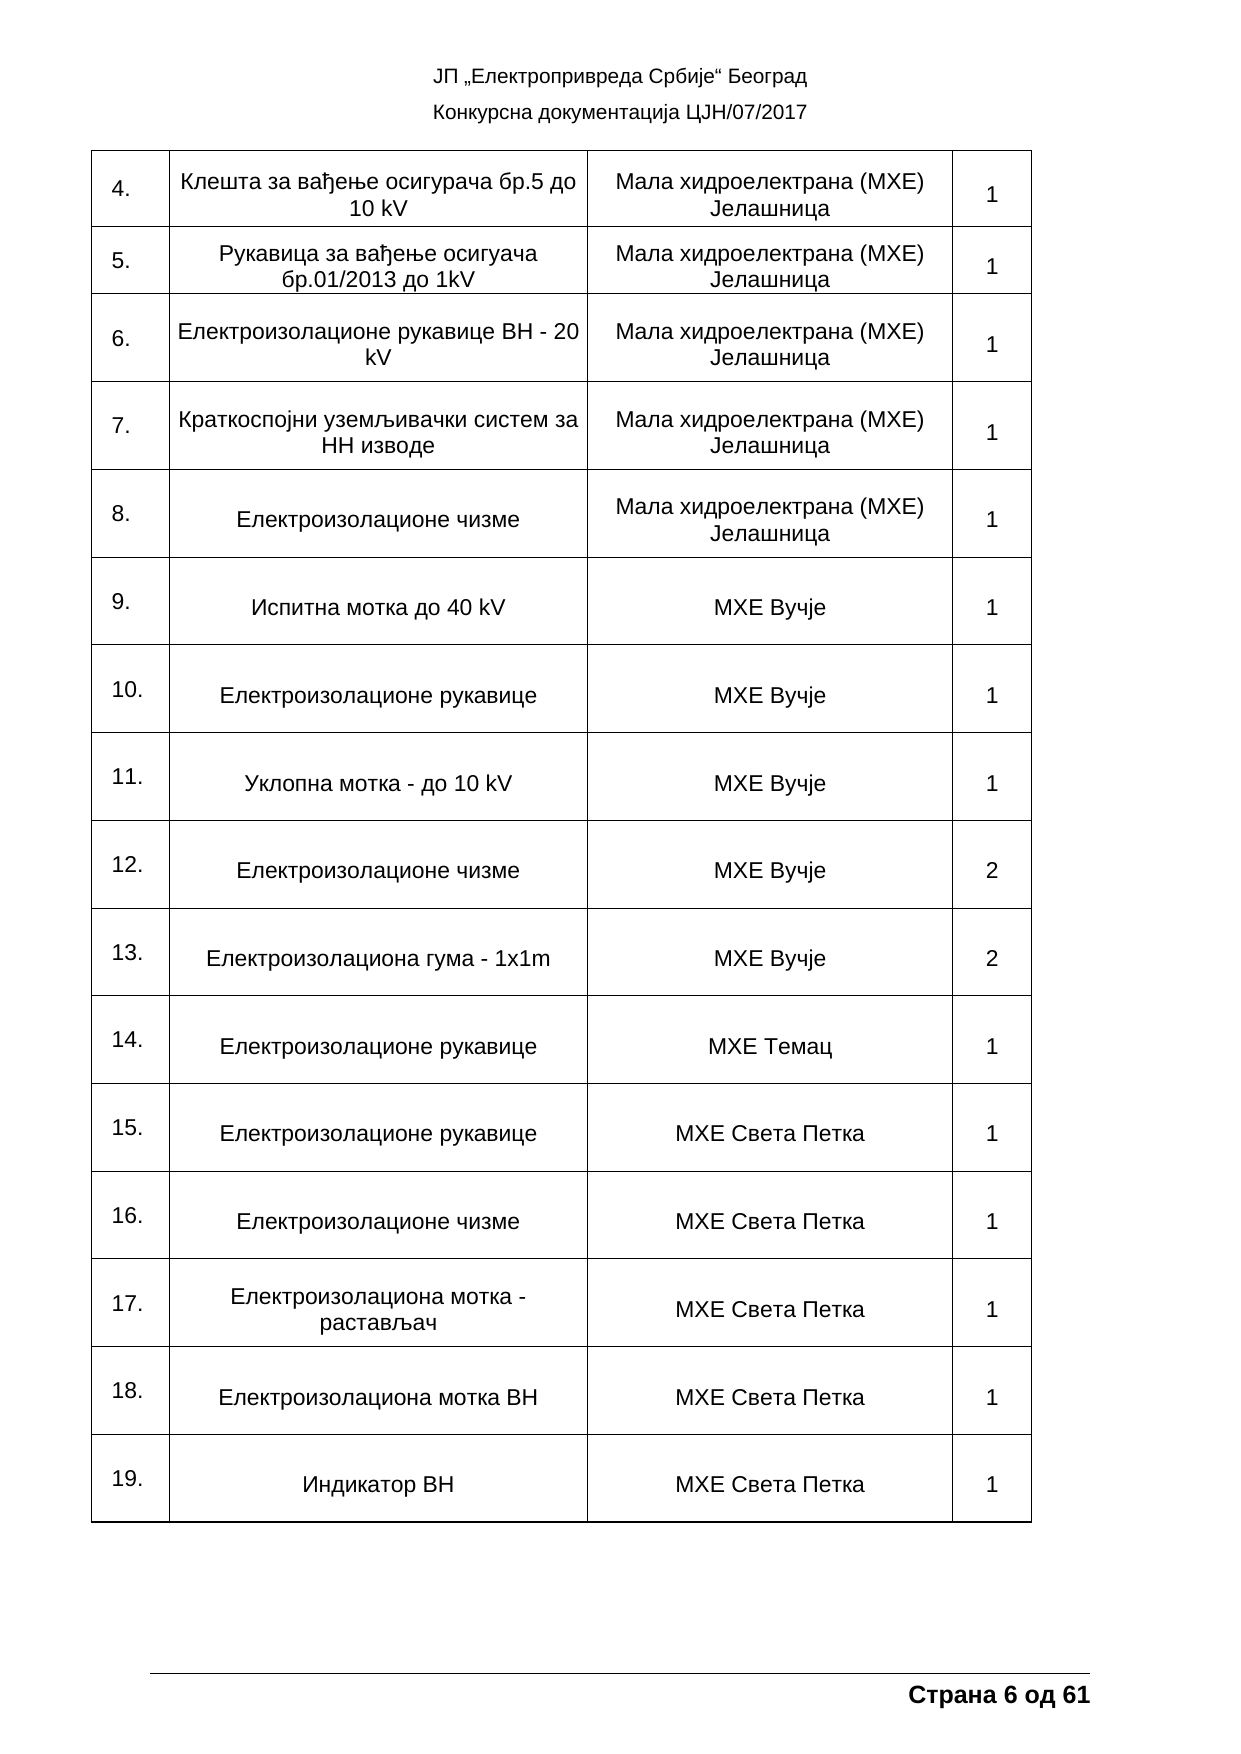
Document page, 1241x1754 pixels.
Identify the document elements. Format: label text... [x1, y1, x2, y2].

table_cell МХЕ Света Петка [588, 1084, 952, 1171]
table_cell МХЕ Вучје [588, 821, 952, 907]
table_cell Електроизолациона гума - 1x1m [170, 909, 587, 995]
table_cell [92, 1259, 169, 1346]
table_cell [92, 558, 169, 644]
table_cell [92, 1435, 169, 1521]
table_cell 1 [953, 470, 1031, 557]
table_cell Електроизолационе рукавице [170, 1084, 587, 1171]
table_cell [92, 151, 169, 226]
table_cell [92, 1084, 169, 1171]
table_cell 1 [953, 294, 1031, 381]
table_cell 2 [953, 821, 1031, 907]
table_cell Електроизолационе рукавице [170, 645, 587, 732]
table_cell МХЕ Света Петка [588, 1259, 952, 1346]
table_cell [92, 382, 169, 469]
table_cell МХЕ Света Петка [588, 1435, 952, 1521]
table_cell 2 [953, 909, 1031, 995]
table_cell 1 [953, 996, 1031, 1083]
table_cell МХЕ Вучје [588, 909, 952, 995]
table_cell МХЕ Света Петка [588, 1172, 952, 1258]
table_cell [92, 909, 169, 995]
table_cell 1 [953, 382, 1031, 469]
table_cell Електроизолационе чизме [170, 821, 587, 907]
table_cell 1 [953, 151, 1031, 226]
table_cell [92, 1347, 169, 1434]
table_cell Индикатор ВН [170, 1435, 587, 1521]
table_cell [92, 996, 169, 1083]
table_cell 1 [953, 1259, 1031, 1346]
table_cell Електроизолационе чизме [170, 470, 587, 557]
table_cell [92, 1172, 169, 1258]
table_cell МХЕ Вучје [588, 558, 952, 644]
table_cell 1 [953, 1435, 1031, 1521]
table_cell МХЕ Света Петка [588, 1347, 952, 1434]
table_cell [92, 227, 169, 293]
table_cell 1 [953, 733, 1031, 820]
table_cell Мала хидроелектрана (МХЕ) Јелашница [588, 470, 952, 557]
table_cell Рукавица за вађење осигуача бр.01/2013 до 1kV [170, 227, 587, 293]
table_cell [92, 470, 169, 557]
table_cell 1 [953, 1172, 1031, 1258]
table_cell Краткоспојни уземљивачки систем за НН изводе [170, 382, 587, 469]
table_cell Мала хидроелектрана (МХЕ) Јелашница [588, 227, 952, 293]
table_cell [92, 821, 169, 907]
table_cell 1 [953, 645, 1031, 732]
table_cell Испитна мотка до 40 kV [170, 558, 587, 644]
table_cell Клешта за вађење осигурача бр.5 до 10 kV [170, 151, 587, 226]
table_cell Електроизолационе чизме [170, 1172, 587, 1258]
table_cell Мала хидроелектрана (МХЕ) Јелашница [588, 382, 952, 469]
table_cell 1 [953, 1084, 1031, 1171]
table_cell МХЕ Вучје [588, 733, 952, 820]
table_cell Електроизолациона мотка - растављач [170, 1259, 587, 1346]
table_cell [92, 645, 169, 732]
table_cell Електроизолационе рукавице ВН - 20 kV [170, 294, 587, 381]
table_cell МХЕ Вучје [588, 645, 952, 732]
table_cell МХЕ Темац [588, 996, 952, 1083]
table_cell Уклопна мотка - до 10 kV [170, 733, 587, 820]
table_cell 1 [953, 227, 1031, 293]
table_cell [92, 733, 169, 820]
table_cell Електроизолациона мотка ВН [170, 1347, 587, 1434]
table_cell 1 [953, 558, 1031, 644]
table_cell Мала хидроелектрана (МХЕ) Јелашница [588, 294, 952, 381]
table_cell 1 [953, 1347, 1031, 1434]
table_cell [92, 294, 169, 381]
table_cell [588, 151, 952, 226]
table_cell Електроизолационе рукавице [170, 996, 587, 1083]
